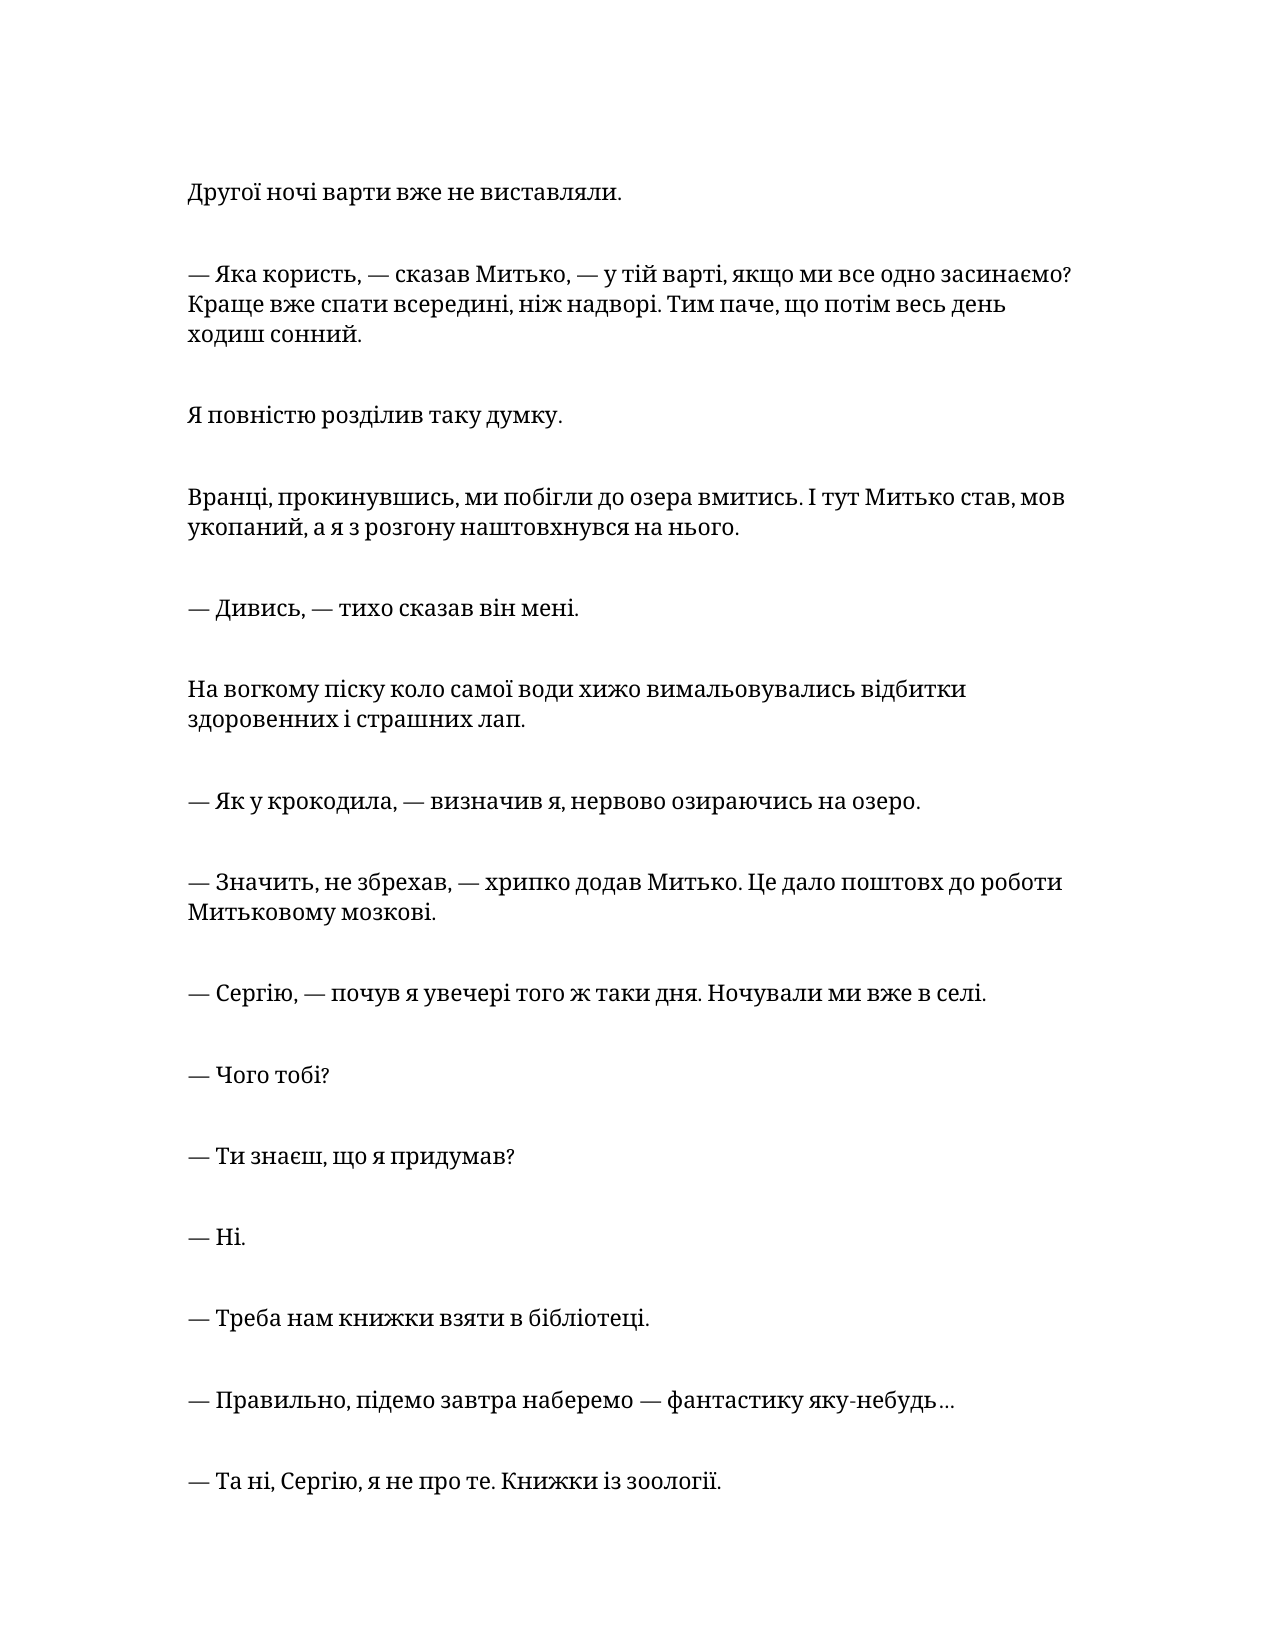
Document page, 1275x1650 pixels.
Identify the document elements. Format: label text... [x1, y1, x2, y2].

text — Яка користь, — сказав Митько, — у тій варті, якщо ми все одно засинаємо? Краще вже спати всередині, ніж надворі. Тим паче, що потім весь день ходиш сонний. [187, 231, 1087, 348]
text — Ні. [187, 1195, 1087, 1251]
text Вранці, прокинувшись, ми побігли до озера вмитись. І тут Митько став, мов укопаний, а я з розгону наштовхнувся на нього. [187, 454, 1087, 541]
text — Треба нам книжки взяти в бібліотеці. [187, 1276, 1087, 1333]
text — Дивись, — тихо сказав він мені. [187, 566, 1087, 622]
text — Значить, не збрехав, — хрипко додав Митько. Це дало поштовх до роботи Митьковому мозкові. [187, 839, 1087, 926]
text — Ти знаєш, що я придумав? [187, 1113, 1087, 1170]
text На вогкому піску коло самої води хижо вимальовувались відбитки здоровенних і страшних лап. [187, 647, 1087, 734]
text — Чого тобі? [187, 1032, 1087, 1089]
text — Як у крокодила, — визначив я, нервово озираючись на озеро. [187, 758, 1087, 815]
text Другої ночі варти вже не виставляли. [187, 150, 1087, 207]
text — Сергію, — почув я увечері того ж таки дня. Ночували ми вже в селі. [187, 951, 1087, 1008]
text Я повністю розділив таку думку. [187, 373, 1087, 429]
text — Правильно, підемо завтра наберемо — фантастику яку-небудь… [187, 1357, 1087, 1414]
text — Та ні, Сергію, я не про те. Книжки із зоології. [187, 1438, 1087, 1495]
